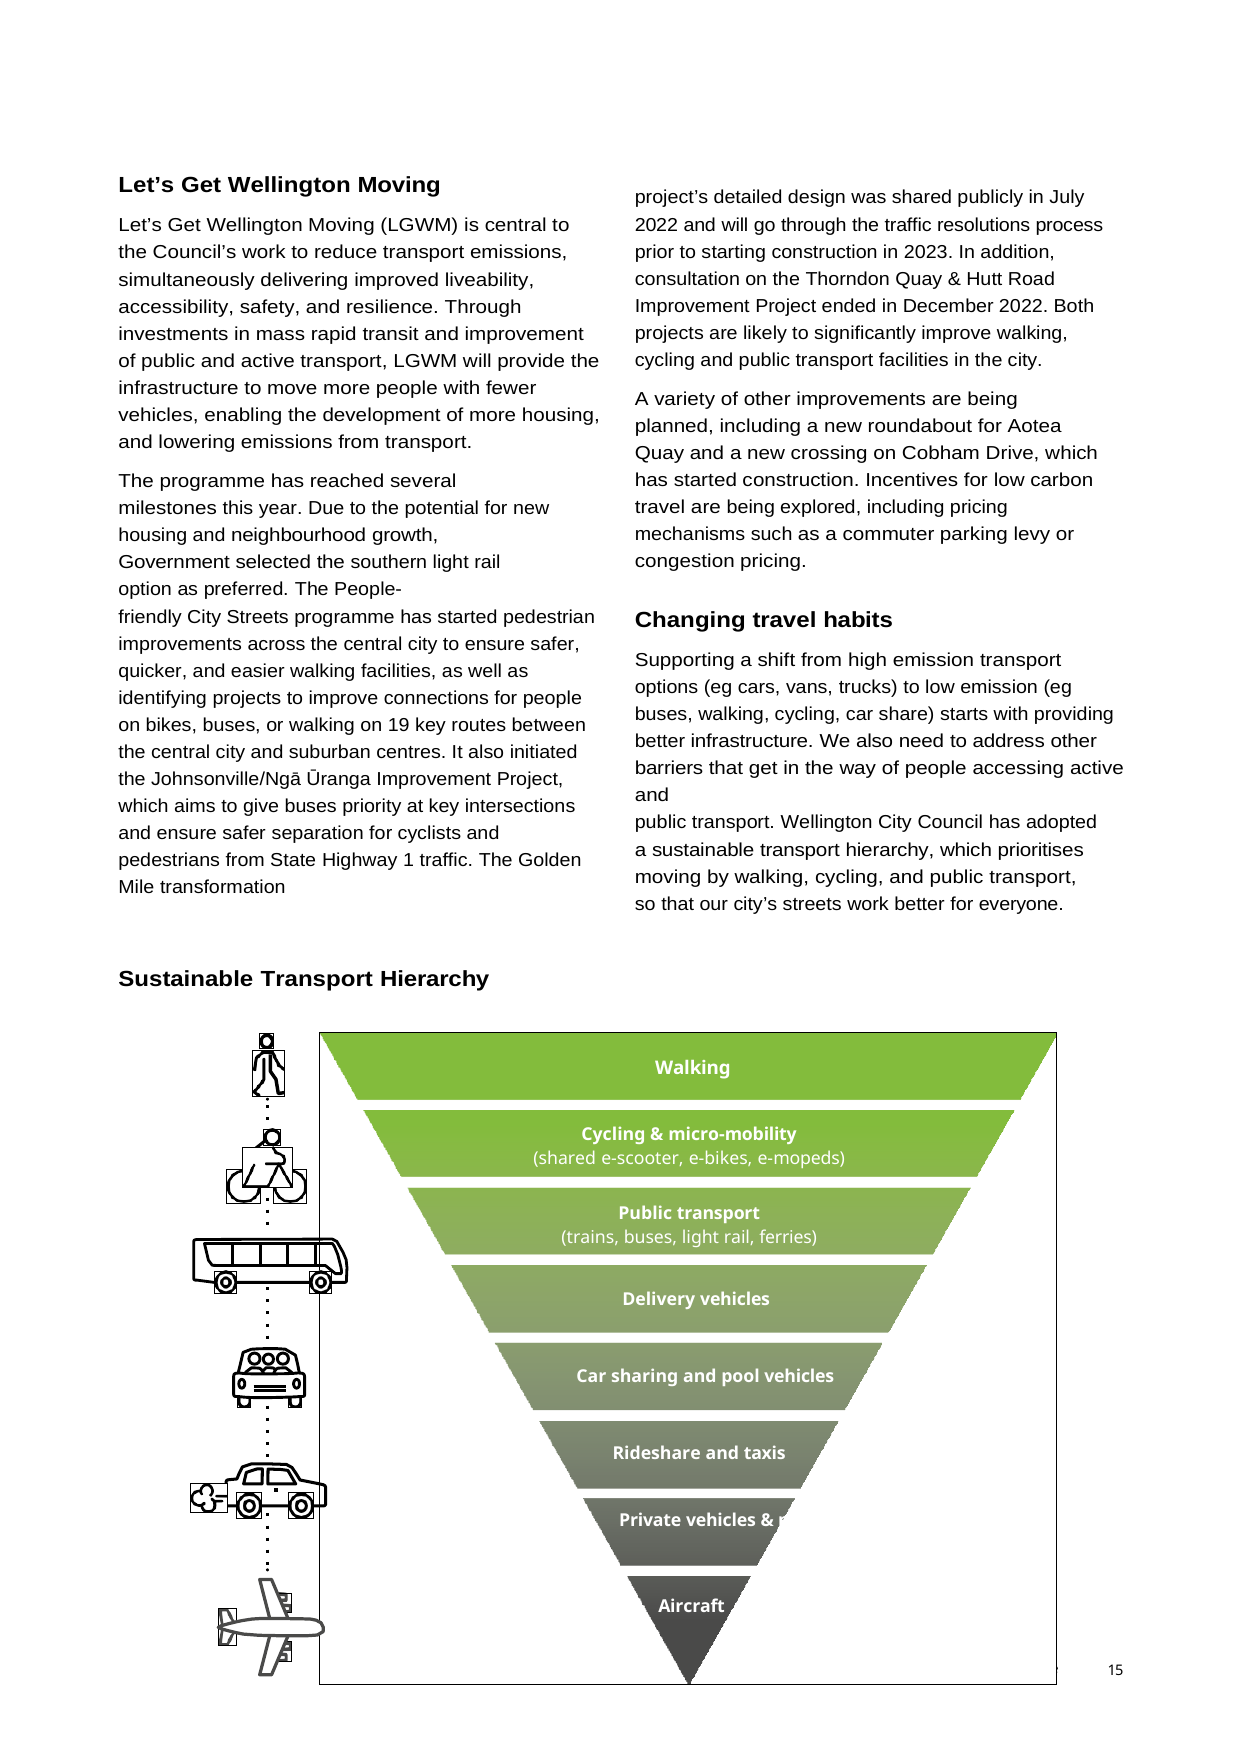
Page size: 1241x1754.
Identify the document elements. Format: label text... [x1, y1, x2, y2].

text project’s detailed design was shared publicly in July 2022 and will go through the traffic resolutions process prior to starting construction in 2023. In addition, consultation on the Thorndon Quay & Hutt Road Improvement Project ended in December 2022. Both projects are likely to significantly improve walking, cycling and public transport facilities in the city. [634, 186, 1124, 370]
picture [310, 1272, 331, 1293]
picture [280, 1594, 291, 1612]
picture [320, 1245, 340, 1272]
text A variety of other improvements are being planned, including a new roundabout for Aotea Quay and a new crossing on Cobham Drive, which has started construction. Incentives for low carbon travel are being explored, including pricing mechanisms such as a commuter parking levy or congestion pricing. [634, 388, 1099, 572]
picture [260, 1034, 273, 1048]
subtitle Sustainable Transport Hierarchy [118, 966, 1153, 991]
text Supporting a shift from high emission transport options (eg cars, vans, trucks) to low emission (eg buses, walking, cycling, car share) starts with providing better infrastructure. We also need to address other barriers that get in the way of people accessing active and [634, 649, 1124, 806]
picture [237, 1493, 261, 1518]
picture [219, 1609, 236, 1624]
picture [320, 1486, 324, 1504]
text public transport. Wellington City Council has adopted a sustainable transport hierarchy, which prioritises moving by walking, cycling, and public transport, [634, 811, 1099, 887]
text The programme has reached several milestones this year. Due to the potential for new housing and neighbourhood growth, Government selected the southern light rail option as preferred. The People- [118, 470, 553, 600]
picture [332, 1249, 345, 1280]
picture [320, 1033, 1056, 1684]
text friendly City Streets programme has started pedestrian improvements across the central city to ensure safer, quicker, and easier walking facilities, as well as identifying projects to improve connections for people on bikes, buses, or walking on 19 key routes between the central city and suburban centres. It also initiated the Johnsonville/Ngā Ūranga Improvement Project, which aims to give buses priority at key intersections and ensure safer separation for cyclists and pedestrians from State Highway 1 traffic. The Golden Mile transformation [118, 605, 604, 898]
picture [280, 1642, 291, 1661]
picture [289, 1398, 301, 1407]
picture [191, 1484, 227, 1512]
subtitle Changing travel habits [634, 606, 1153, 632]
picture [274, 1170, 306, 1203]
picture [289, 1493, 313, 1518]
text so that our city’s streets work better for everyone. [634, 892, 1153, 914]
text Let’s Get Wellington Moving (LGWM) is central to the Council’s work to reduce transport emissions, simultaneously delivering improved liveability, accessibility, safety, and resilience. Through investments in mass rapid transit and improvement of public and active transport, LGWM will provide the infrastructure to move more people with fewer vehicles, enabling the development of more housing, and lowering emissions from transport. [118, 214, 602, 452]
picture [238, 1399, 250, 1407]
picture [219, 1630, 236, 1645]
picture [243, 1148, 292, 1187]
picture [253, 1051, 284, 1096]
picture [309, 1267, 328, 1271]
picture [227, 1170, 260, 1203]
subtitle Let’s Get Wellington Moving [118, 172, 604, 197]
picture [215, 1272, 236, 1293]
picture [264, 1130, 280, 1145]
